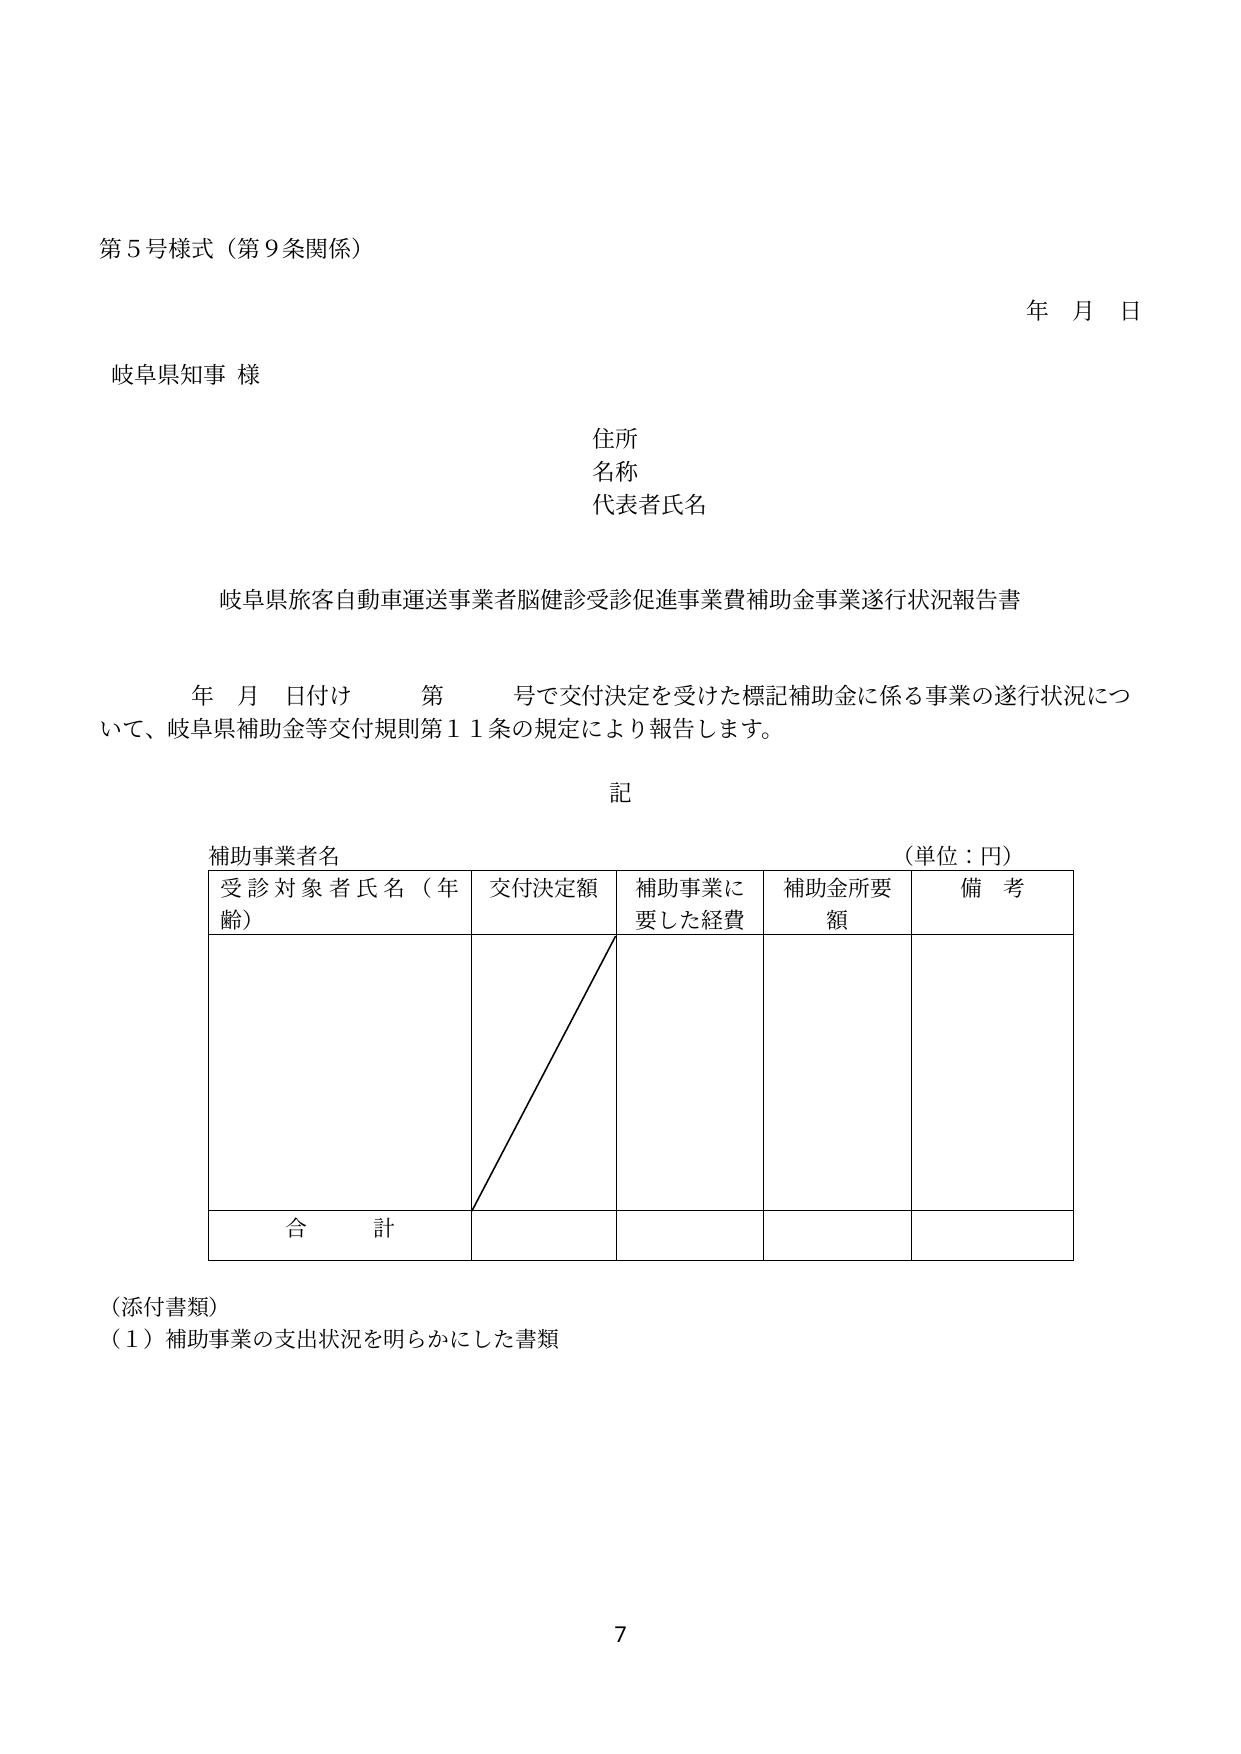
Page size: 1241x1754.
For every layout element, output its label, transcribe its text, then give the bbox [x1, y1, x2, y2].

text 住所 [99, 421, 1142, 454]
table_header 補助金所要額 [764, 871, 911, 934]
text 補助事業者名 （単位：円） [99, 839, 1142, 870]
table_header 交付決定額 [472, 871, 616, 934]
text （１）補助事業の支出状況を明らかにした書類 [99, 1322, 1142, 1353]
text 名称 [99, 454, 1142, 487]
text 岐阜県知事 様 [99, 357, 1142, 390]
text （添付書類） [99, 1290, 1142, 1322]
text 記 [99, 775, 1142, 808]
table_cell [617, 1211, 763, 1259]
table_cell [912, 1211, 1073, 1259]
text 岐阜県旅客自動車運送事業者脳健診受診促進事業費補助金事業遂行状況報告書 [99, 582, 1142, 615]
table_header 補助事業に要した経費 [617, 871, 763, 934]
table_header 備 考 [912, 871, 1073, 934]
table_cell [472, 1211, 616, 1259]
text 代表者氏名 [99, 487, 1142, 520]
text 年 月 日 [99, 293, 1142, 326]
table_cell [472, 935, 614, 1207]
table_cell 合 計 [209, 1211, 471, 1259]
text 第５号様式（第９条関係） [99, 237, 1142, 263]
table_header 受診対象者氏名（年齢） [209, 871, 471, 934]
text 年 月 日付け 第 号で交付決定を受けた標記補助金に係る事業の遂行状況について、岐阜県補助金等交付規則第１１条の規定により報告します。 [99, 678, 1142, 743]
table_cell [764, 1211, 911, 1259]
table_cell [474, 939, 616, 1210]
table_cell [209, 935, 471, 1210]
table_cell [764, 935, 911, 1210]
table_cell [912, 935, 1073, 1210]
table_cell [617, 935, 763, 1210]
